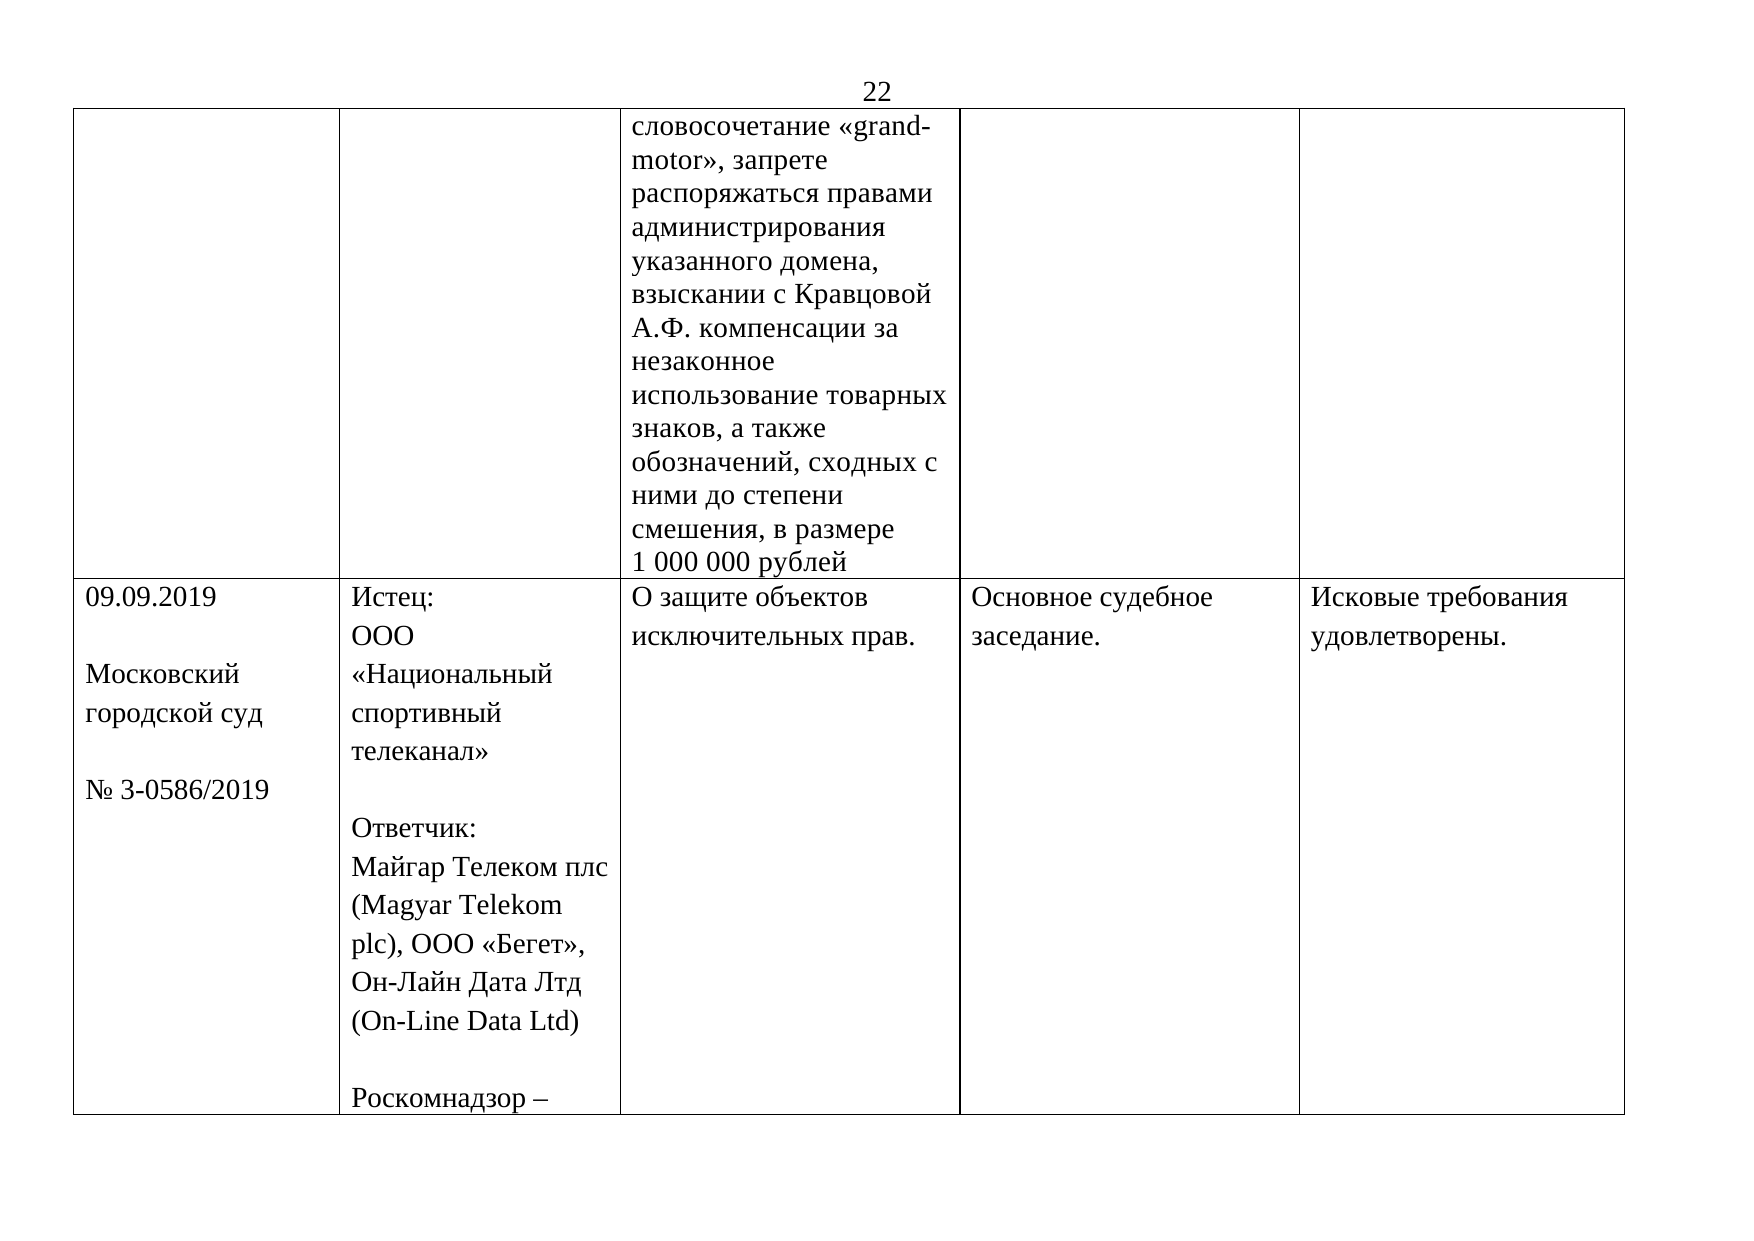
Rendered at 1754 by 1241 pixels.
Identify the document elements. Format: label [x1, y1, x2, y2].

table_cell [74, 579, 339, 1114]
table_cell [340, 109, 620, 578]
table_cell [1300, 109, 1624, 578]
table_cell [621, 109, 959, 578]
table_cell [74, 109, 339, 578]
table_cell [1300, 579, 1624, 1114]
table_cell [621, 579, 959, 1114]
table_cell [961, 579, 1299, 1114]
table_cell [340, 579, 620, 1114]
table_cell [961, 109, 1299, 578]
